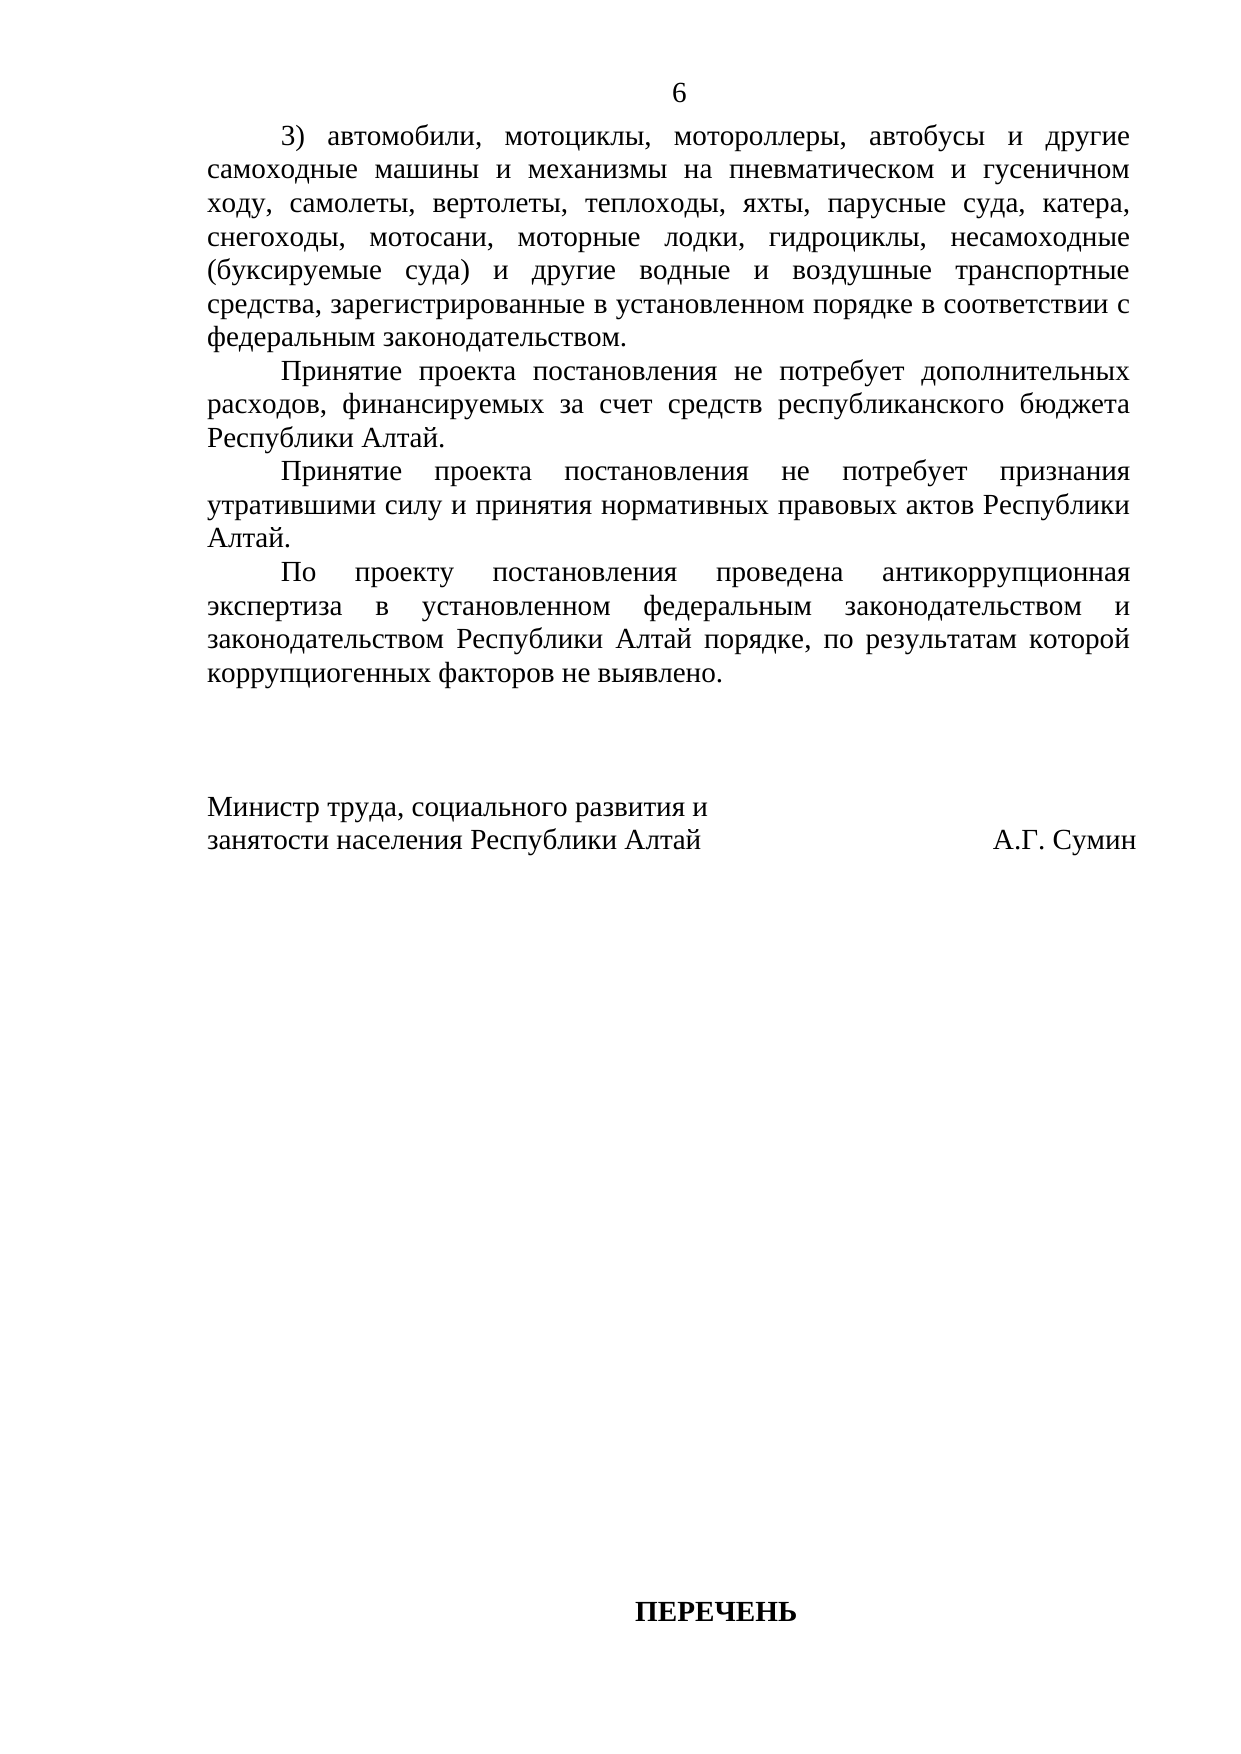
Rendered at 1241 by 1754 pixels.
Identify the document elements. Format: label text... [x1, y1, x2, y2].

text ПЕРЕЧЕНЬ [207, 1594, 1152, 1627]
text Принятие проекта постановления не потребует дополнительных расходов, финансируемых за счет средств республиканского бюджета Республики Алтай. [207, 353, 1131, 453]
text Министр труда, социального развития и [207, 789, 1152, 822]
text 3) автомобили, мотоциклы, мотороллеры, автобусы и другие самоходные машины и механизмы на пневматическом и гусеничном ходу, самолеты, вертолеты, теплоходы, яхты, парусные суда, катера, снегоходы, мотосани, моторные лодки, гидроциклы, несамоходные (буксируемые суда) и другие водные и воздушные транспортные средства, зарегистрированные в установленном порядке в соответствии с федеральным законодательством. [207, 118, 1131, 353]
text занятости населения Республики Алтай А.Г. Сумин [207, 822, 1152, 856]
text По проекту постановления проведена антикоррупционная экспертиза в установленном федеральным законодательством и законодательством Республики Алтай порядке, по результатам которой коррупциогенных факторов не выявлено. [207, 554, 1131, 688]
text Принятие проекта постановления не потребует признания утратившими силу и принятия нормативных правовых актов Республики Алтай. [207, 453, 1131, 554]
